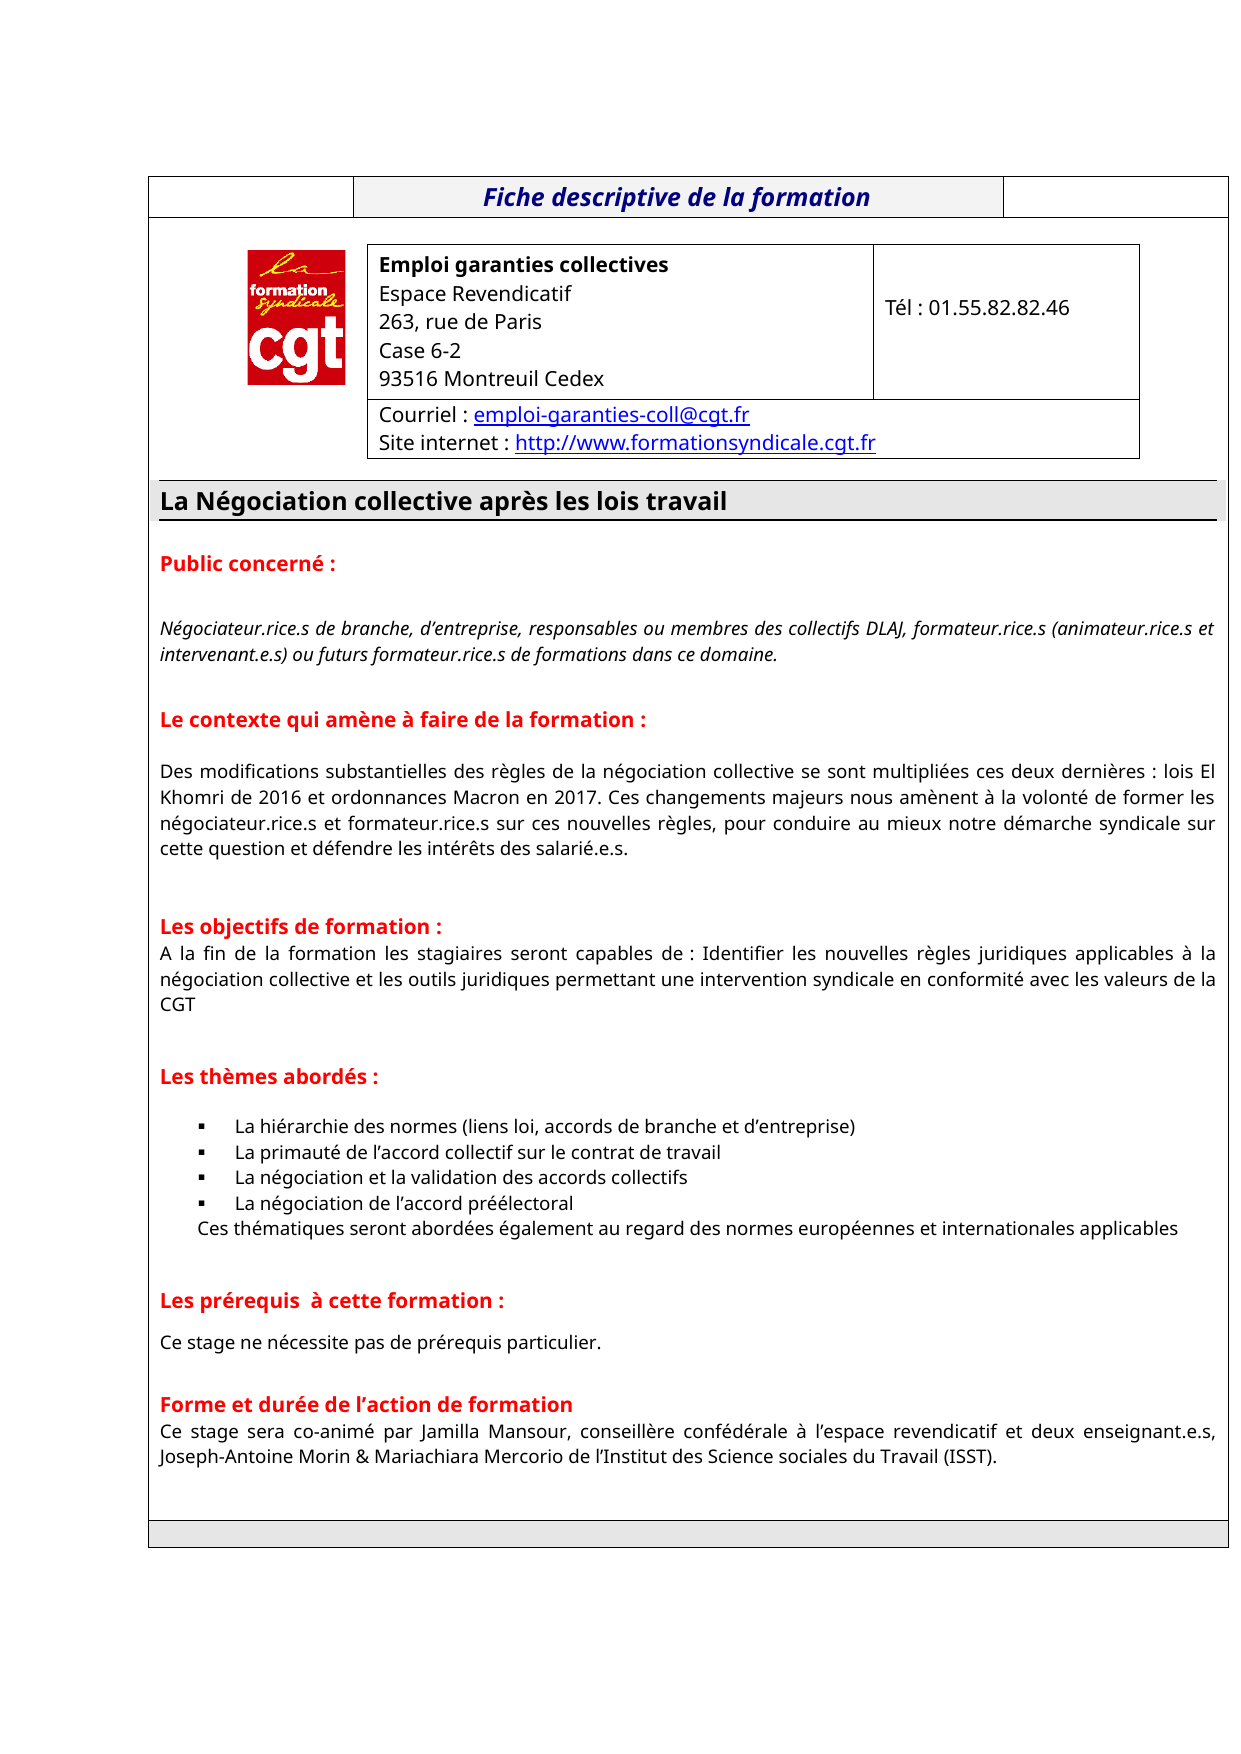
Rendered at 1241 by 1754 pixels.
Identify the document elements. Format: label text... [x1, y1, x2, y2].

table_cell [149, 1521, 1228, 1547]
table_header Fiche descriptive de la formation [354, 177, 1003, 217]
picture [247, 250, 346, 385]
table_cell La Négociation collective après les lois travail Public concerné : Négociateur.rice.s de branche, d’entreprise, responsables ou membres des collectifs DLAJ, formateur.rice.s (animateur.rice.s et intervenant.e.s) ou futurs formateur.rice.s de formations dans ce domaine. Le contexte qui amène à faire de la formation : Des modifications substantielles des règles de la négociation collective se sont multipliées ces deux dernières : lois El Khomri de 2016 et ordonnances Macron en 2017. Ces changements majeurs nous amènent à la volonté de former les négociateur.rice.s et formateur.rice.s sur ces nouvelles règles, pour conduire au mieux notre démarche syndicale sur cette question et défendre les intérêts des salarié.e.s. Les objectifs de formation : A la fin de la formation les stagiaires seront capables de : Identifier les nouvelles règles juridiques applicables à la négociation collective et les outils juridiques permettant une intervention syndicale en conformité avec les valeurs de la CGT Les thèmes abordés : La hiérarchie des normes (liens loi, accords de branche et d’entreprise) La primauté de l’accord collectif sur le contrat de travail La négociation et la validation des accords collectifs La négociation de l’accord préélectoral Ces thématiques seront abordées également au regard des normes européennes et internationales applicables Les prérequis à cette formation : Ce stage ne nécessite pas de prérequis particulier. Forme et durée de l’action de formation Ce stage sera co-animé par Jamilla Mansour, conseillère confédérale à l’espace revendicatif et deux enseignant.e.s, Joseph-Antoine Morin & Mariachiara Mercorio de l’Institut des Science sociales du Travail (ISST). [149, 218, 1228, 1520]
table_header [149, 177, 353, 217]
table_header [1004, 177, 1228, 217]
